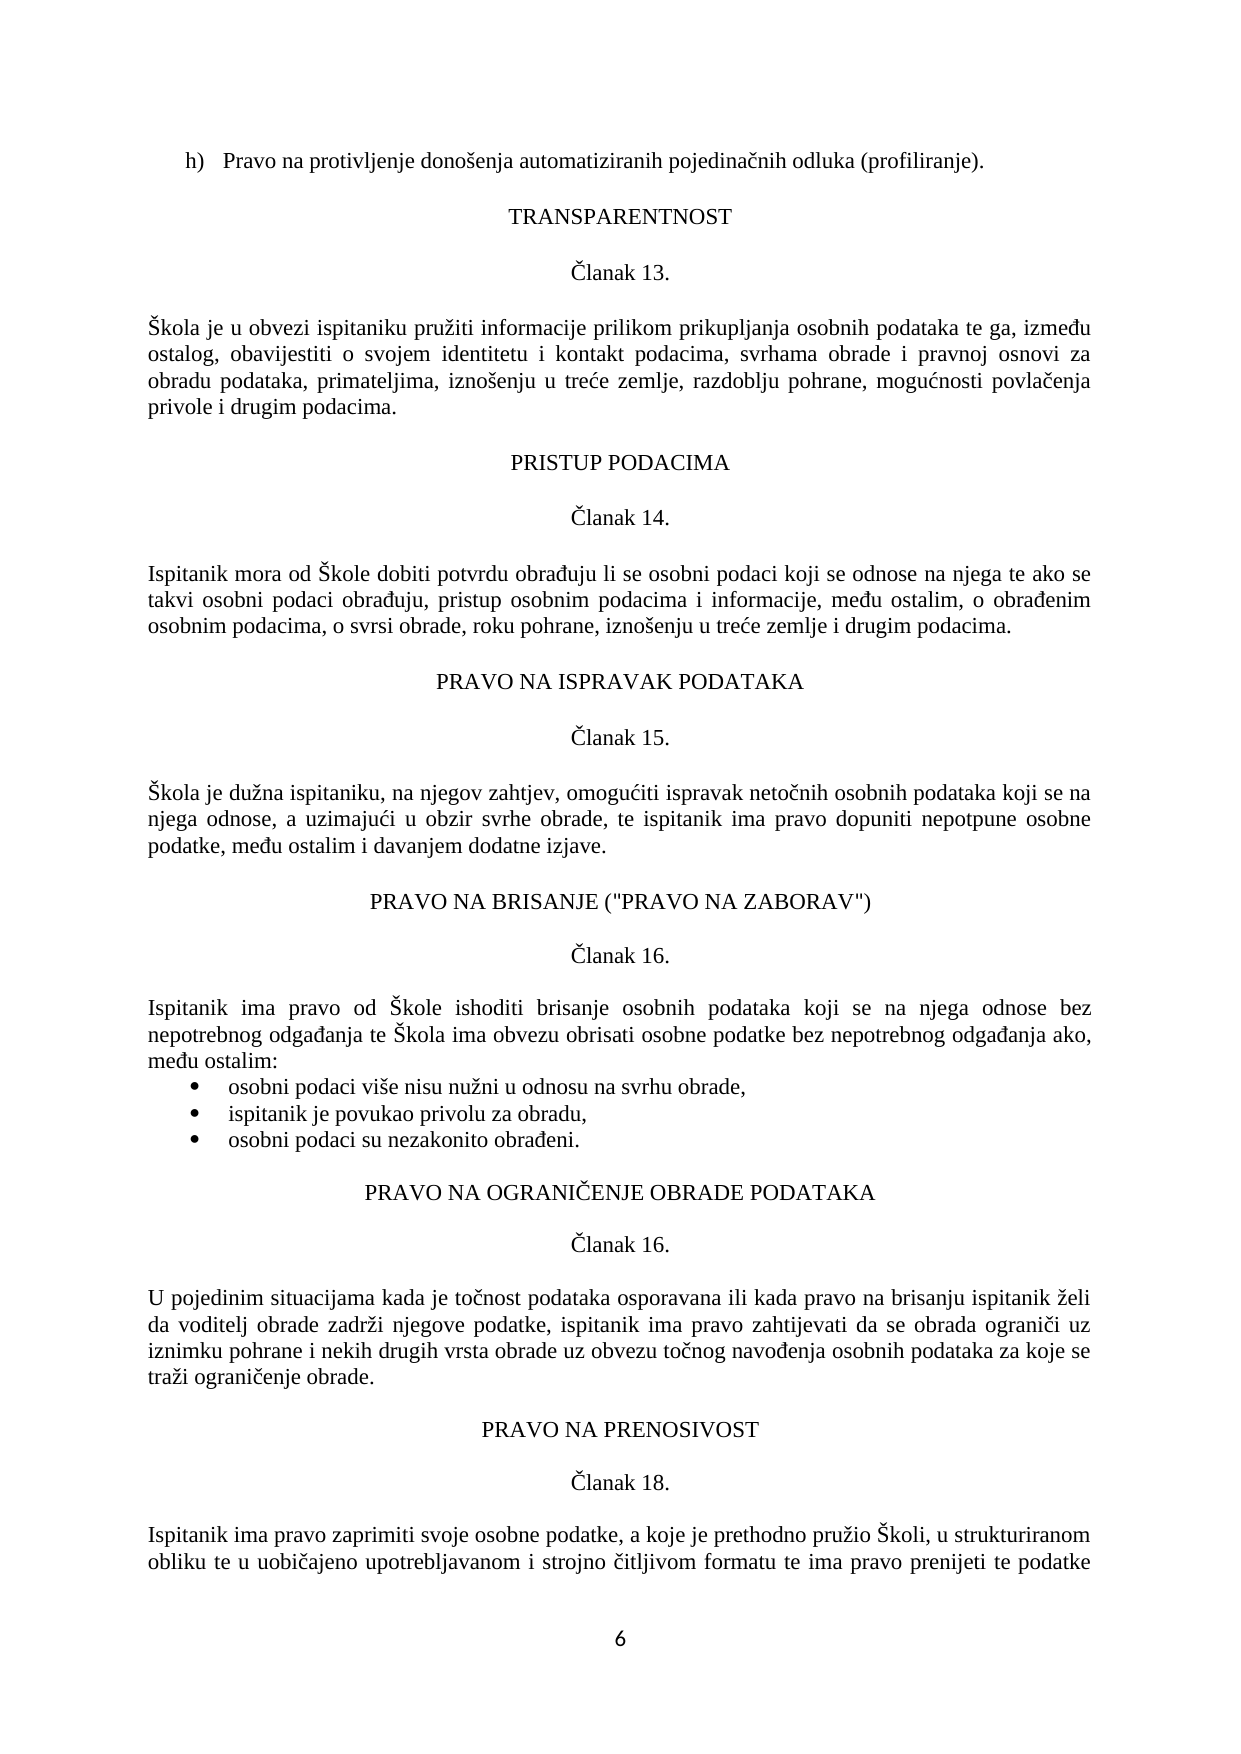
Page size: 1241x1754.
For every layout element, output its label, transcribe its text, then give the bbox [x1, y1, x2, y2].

text TRANSPARENTNOST [148, 203, 1093, 229]
text Članak 15. [148, 723, 1093, 750]
text Ispitanik ima pravo od Škole ishoditi brisanje osobnih podataka koji se na njega odnose bez nepotrebnog odgađanja te Škola ima obvezu obrisati osobne podatke bez nepotrebnog odgađanja ako, među ostalim: [148, 994, 1093, 1073]
text Članak 18. [148, 1469, 1093, 1495]
list osobni podaci su nezakonito obrađeni. [191, 1126, 1093, 1152]
text Članak 13. [148, 259, 1093, 285]
text PRAVO NA PRENOSIVOST [148, 1416, 1093, 1442]
text Članak 14. [148, 504, 1093, 531]
text Članak 16. [148, 1232, 1093, 1258]
list Pravo na protivljenje donošenja automatiziranih pojedinačnih odluka (profiliranje). [185, 148, 1093, 174]
text Škola je u obvezi ispitaniku pružiti informacije prilikom prikupljanja osobnih podataka te ga, između ostalog, obavijestiti o svojem identitetu i kontakt podacima, svrhama obrade i pravnoj osnovi za obradu podataka, primateljima, iznošenju u treće zemlje, razdoblju pohrane, mogućnosti povlačenja privole i drugim podacima. [148, 314, 1093, 419]
text Članak 16. [148, 942, 1093, 968]
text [148, 1521, 1093, 1574]
text PRAVO NA ISPRAVAK PODATAKA [148, 668, 1093, 694]
list osobni podaci više nisu nužni u odnosu na svrhu obrade, [191, 1073, 1093, 1100]
text Škola je dužna ispitaniku, na njegov zahtjev, omogućiti ispravak netočnih osobnih podataka koji se na njega odnose, a uzimajući u obzir svrhe obrade, te ispitanik ima pravo dopuniti nepotpune osobne podatke, među ostalim i davanjem dodatne izjave. [148, 779, 1093, 858]
text PRAVO NA OGRANIČENJE OBRADE PODATAKA [148, 1179, 1093, 1205]
list ispitanik je povukao privolu za obradu, [191, 1100, 1093, 1126]
text U pojedinim situacijama kada je točnost podataka osporavana ili kada pravo na brisanju ispitanik želi da voditelj obrade zadrži njegove podatke, ispitanik ima pravo zahtijevati da se obrada ograniči uz iznimku pohrane i nekih drugih vrsta obrade uz obvezu točnog navođenja osobnih podataka za koje se traži ograničenje obrade. [148, 1284, 1093, 1390]
text Ispitanik mora od Škole dobiti potvrdu obrađuju li se osobni podaci koji se odnose na njega te ako se takvi osobni podaci obrađuju, pristup osobnim podacima i informacije, među ostalim, o obrađenim osobnim podacima, o svrsi obrade, roku pohrane, iznošenju u treće zemlje i drugim podacima. [148, 560, 1093, 639]
text PRAVO NA BRISANJE ("PRAVO NA ZABORAV") [148, 887, 1093, 915]
text PRISTUP PODACIMA [148, 449, 1093, 475]
